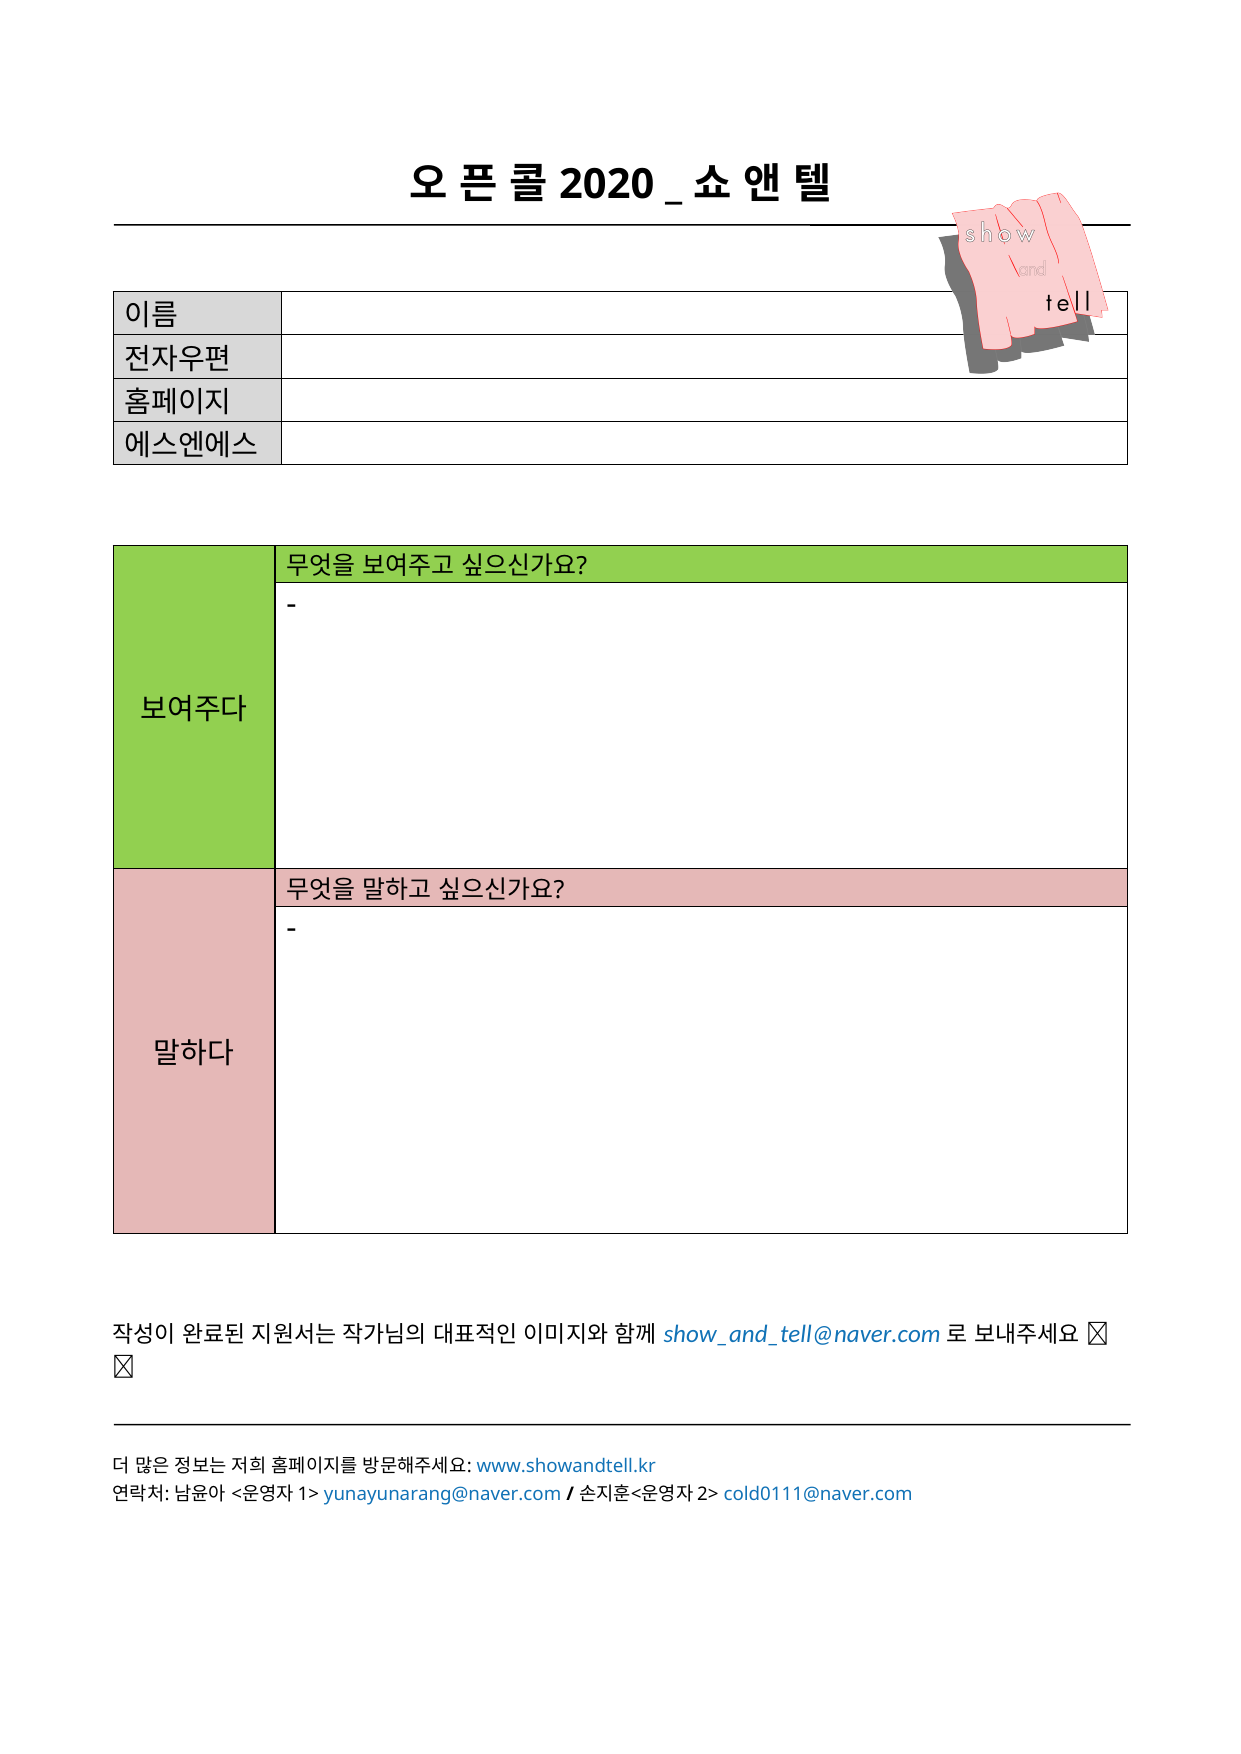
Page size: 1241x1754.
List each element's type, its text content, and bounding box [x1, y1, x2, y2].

table_cell 무엇을 말하고 싶으신가요? [276, 869, 1127, 906]
table_header 보여주다 [114, 546, 274, 868]
text 작성이 완료된 지원서는 작가님의 대표적인 이미지와 함께 show_and_tell@naver.com 로 보내주세요 [112, 1316, 1128, 1382]
table_cell [282, 335, 900, 378]
table_header 이름 [114, 292, 281, 334]
table_cell 말하다 [114, 869, 274, 1233]
text 더 많은 정보는 저희 홈페이지를 방문해주세요: www.showandtell.kr [112, 1451, 1128, 1478]
table_header [282, 292, 900, 334]
table_cell 에스엔에스 [114, 422, 281, 464]
picture [900, 168, 1147, 412]
table_cell 전자우편 [114, 335, 281, 378]
text 오 픈 콜 2020 _ 쇼 앤 텔 [112, 150, 1128, 211]
table_cell 홈페이지 [114, 379, 281, 421]
table_cell [282, 379, 1127, 421]
table_cell - [276, 583, 1127, 868]
text 연락처: 남윤아 <운영자1> yunayunarang@naver.com / 손지훈<운영자2> cold0111@naver.com [112, 1478, 1128, 1505]
table_header 무엇을 보여주고 싶으신가요? [276, 546, 1127, 582]
table_cell [282, 422, 1127, 464]
table_cell - [276, 907, 1127, 1233]
